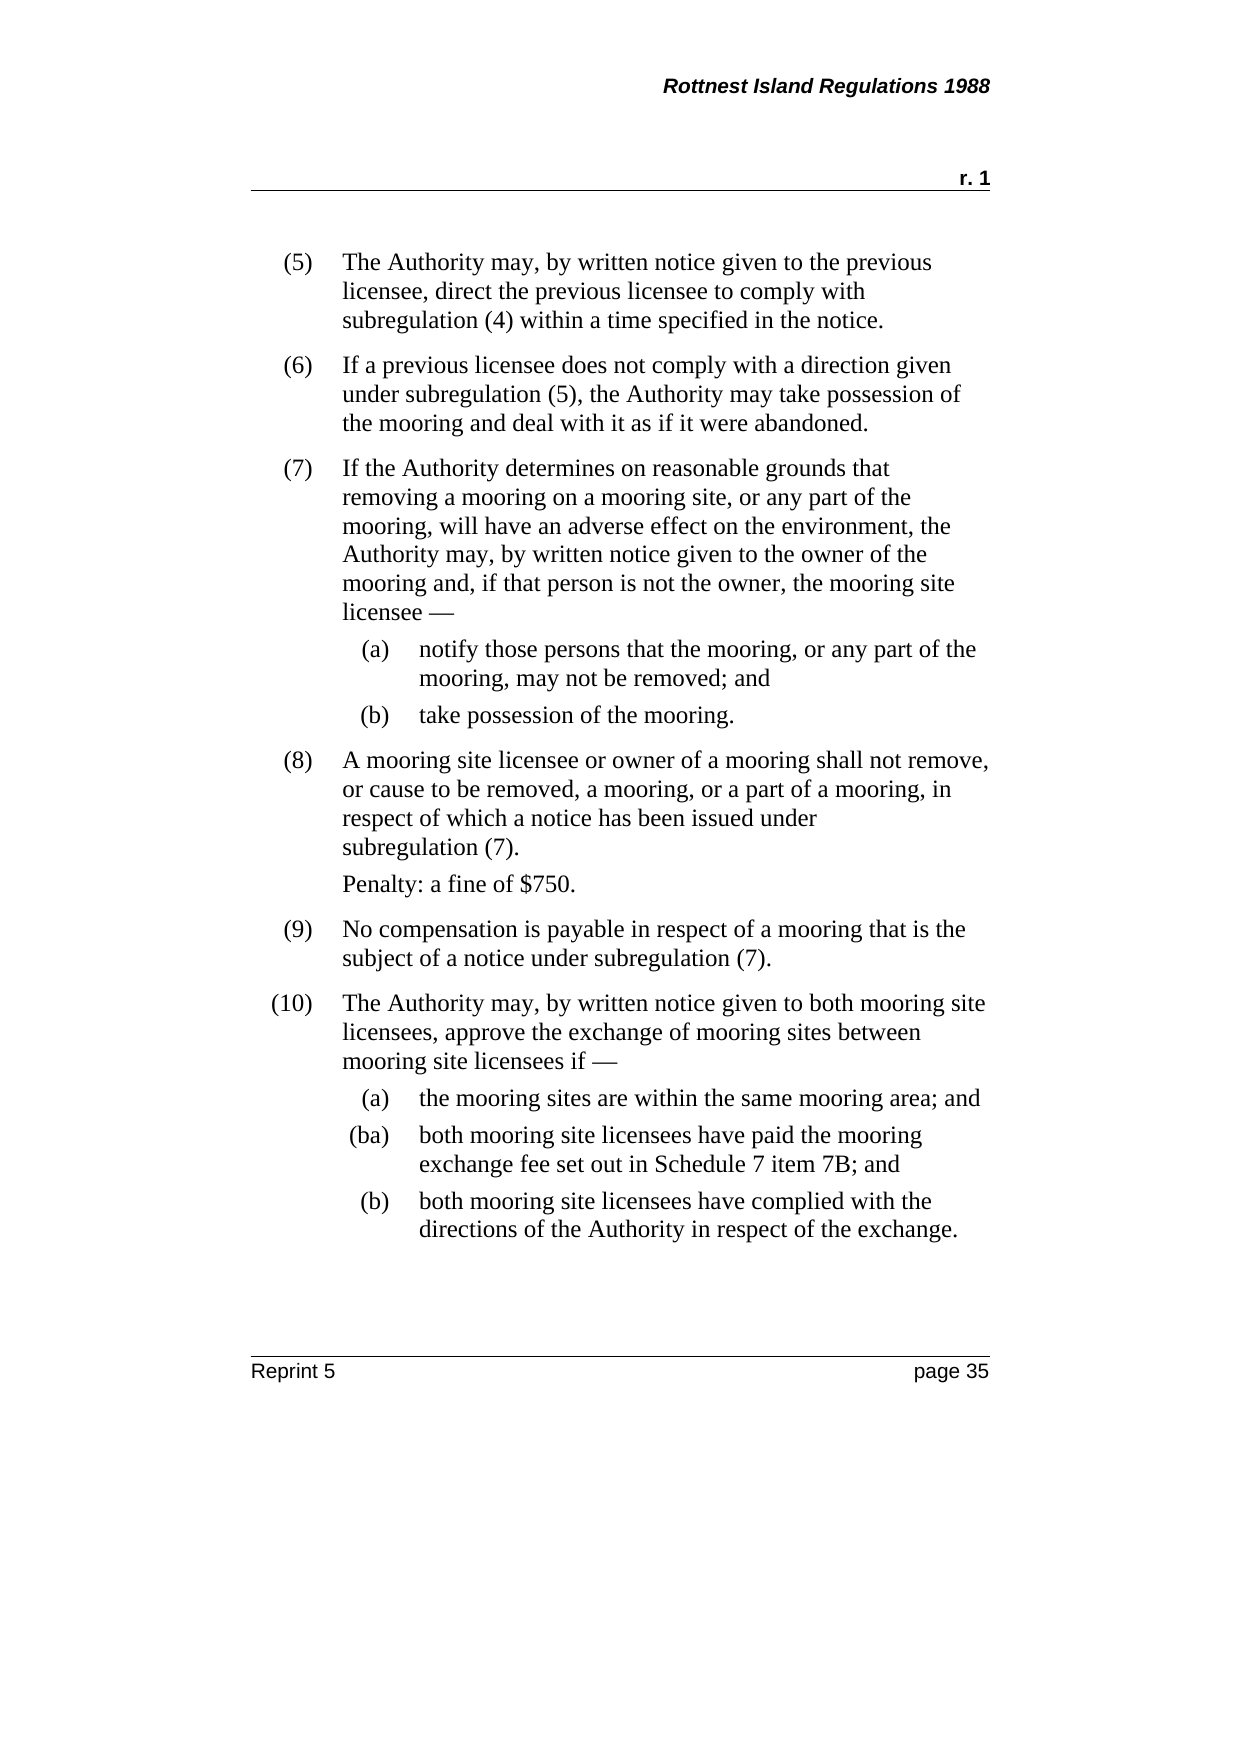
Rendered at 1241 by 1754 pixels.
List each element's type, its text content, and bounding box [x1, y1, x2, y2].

text (9) No compensation is payable in respect of a mooring that is the subject of a notice under subregulation (7). [251, 914, 990, 972]
text (5) The Authority may, by written notice given to the previous licensee, direct the previous licensee to comply with subregulation (4) within a time specified in the notice. [251, 247, 990, 334]
text (7) If the Authority determines on reasonable grounds that removing a mooring on a mooring site, or any part of the mooring, will have an adverse effect on the environment, the Authority may, by written notice given to the owner of the mooring and, if that person is not the owner, the mooring site licensee — [251, 453, 990, 626]
text (10) The Authority may, by written notice given to both mooring site licensees, approve the exchange of mooring sites between mooring site licensees if — [251, 988, 990, 1074]
text Penalty: a fine of $750. [251, 869, 990, 897]
text (a) the mooring sites are within the same mooring area; and [251, 1083, 990, 1112]
text (ba) both mooring site licensees have paid the mooring exchange fee set out in Schedule 7 item 7B; and [251, 1120, 990, 1177]
text (8) A mooring site licensee or owner of a mooring shall not remove, or cause to be removed, a mooring, or a part of a mooring, in respect of which a notice has been issued under subregulation (7). [251, 745, 990, 860]
text (b) take possession of the mooring. [251, 700, 990, 729]
text (6) If a previous licensee does not comply with a direction given under subregulation (5), the Authority may take possession of the mooring and deal with it as if it were abandoned. [251, 350, 990, 437]
text (b) both mooring site licensees have complied with the directions of the Authority in respect of the exchange. [251, 1186, 990, 1243]
text (a) notify those persons that the mooring, or any part of the mooring, may not be removed; and [251, 634, 990, 692]
